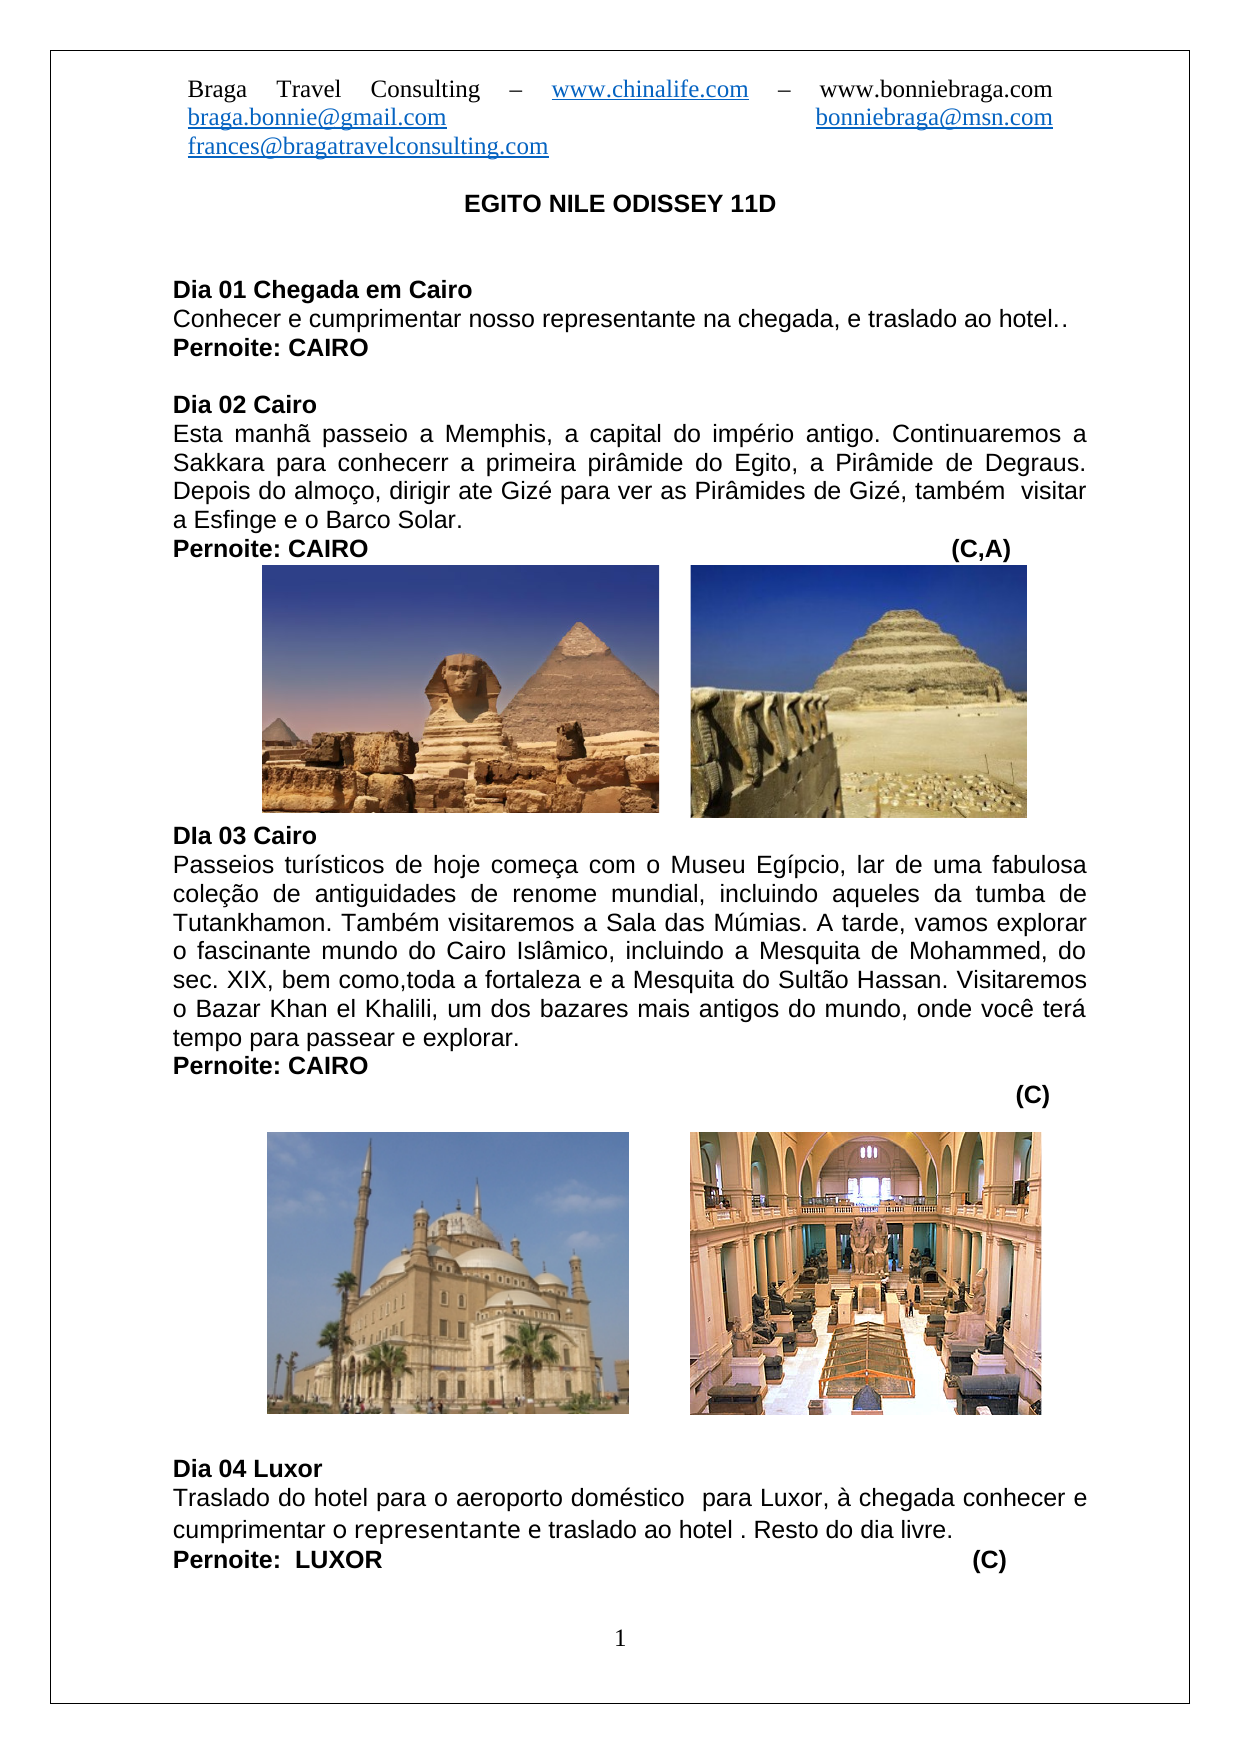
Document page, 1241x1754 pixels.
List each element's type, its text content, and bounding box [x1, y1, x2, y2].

text Pernoite: CAIRO (C,A) [173, 534, 1088, 562]
text EGITO NILE ODISSEY 11D [187, 189, 1053, 217]
text DIa 03 Cairo [173, 821, 1088, 850]
text Pernoite: CAIRO [173, 1051, 1088, 1080]
text Pernoite: CAIRO [173, 332, 1088, 361]
text Passeios turísticos de hoje começa com o Museu Egípcio, lar de uma fabulosa coleção de antiguidades de renome mundial, incluindo aqueles da tumba de Tutankhamon. Também visitaremos a Sala das Múmias. A tarde, vamos explorar o fascinante mundo do Cairo Islâmico, incluindo a Mesquita de Mohammed, do sec. XIX, bem como,toda a fortaleza e a Mesquita do Sultão Hassan. Visitaremos o Bazar Khan el Khalili, um dos bazares mais antigos do mundo, onde você terá tempo para passear e explorar. [173, 850, 1088, 1051]
picture [690, 1132, 1042, 1415]
picture [267, 1132, 629, 1414]
text Conhecer e cumprimentar nosso representante na chegada, e traslado ao hotel.. [173, 304, 1088, 332]
text Dia 04 Luxor [173, 1454, 1088, 1482]
text Pernoite: LUXOR (C) [173, 1545, 1088, 1574]
text Dia 02 Cairo [173, 390, 1088, 419]
picture [690, 565, 1027, 818]
text Esta manhã passeio a Memphis, a capital do império antigo. Continuaremos a Sakkara para conhecerr a primeira pirâmide do Egito, a Pirâmide de Degraus. Depois do almoço, dirigir ate Gizé para ver as Pirâmides de Gizé, também visitar a Esfinge e o Barco Solar. [173, 419, 1088, 534]
text (C) [173, 1080, 1088, 1109]
text Traslado do hotel para o aeroporto doméstico para Luxor, à chegada conhecer e cumprimentar o representante e traslado ao hotel . Resto do dia livre. [173, 1482, 1088, 1545]
picture [262, 565, 660, 813]
text Dia 01 Chegada em Cairo [173, 275, 1088, 304]
